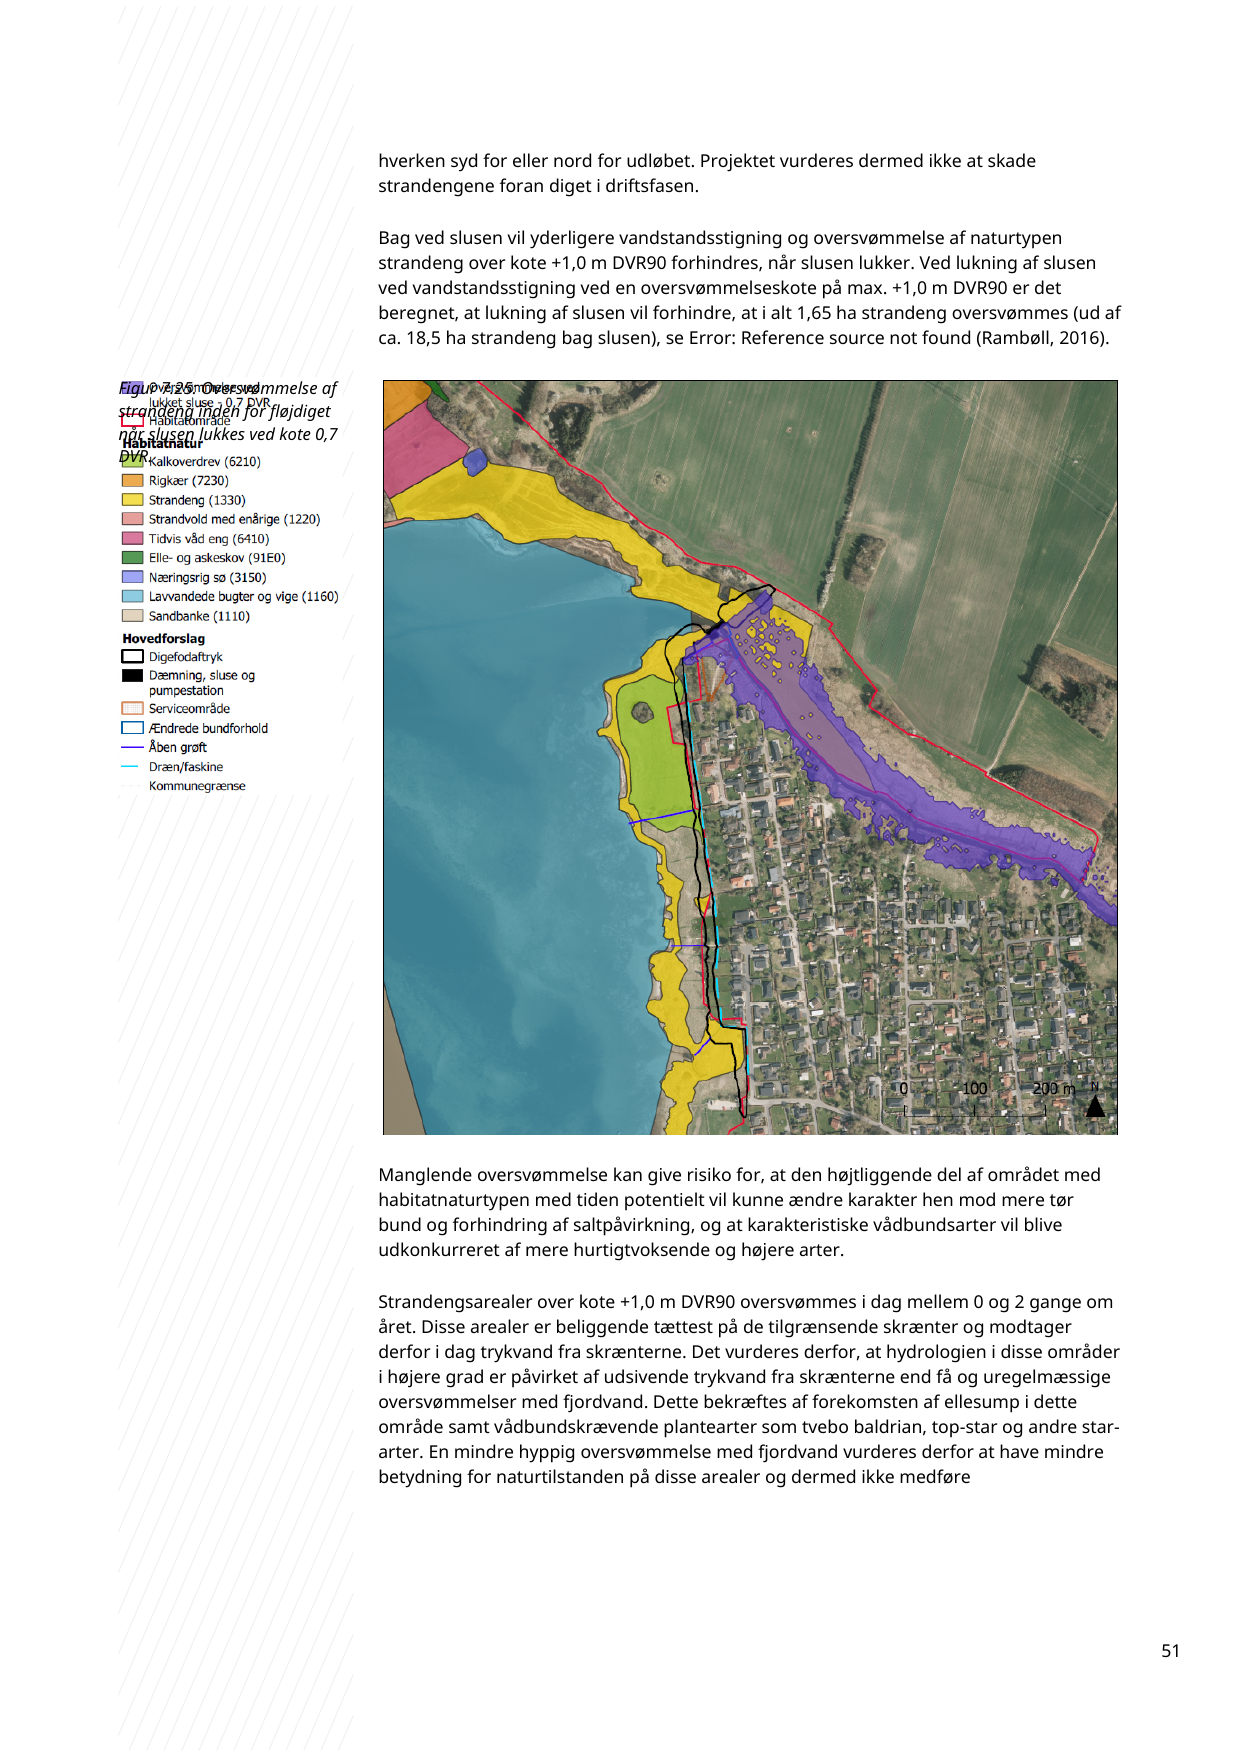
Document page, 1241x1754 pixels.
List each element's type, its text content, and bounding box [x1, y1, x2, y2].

picture [118, 468, 343, 795]
text Bag ved slusen vil yderligere vandstandsstigning og oversvømmelse af naturtypen strandeng over kote +1,0 m DVR90 forhindres, når slusen lukker. Ved lukning af slusen ved vandstandsstigning ved en oversvømmelseskote på max. +1,0 m DVR90 er det beregnet, at lukning af slusen vil forhindre, at i alt 1,65 ha strandeng oversvømmes (ud af ca. 18,5 ha strandeng bag slusen), se Figur 7.5 . [378, 225, 1122, 350]
text Manglende oversvømmelse kan give risiko for, at den højtliggende del af området med habitatnaturtypen med tiden potentielt vil kunne ændre karakter hen mod mere tør bund og forhindring af saltpåvirkning, og at karakteristiske vådbundsarter vil blive udkonkurreret af mere hurtigtvoksende og højere arter. [378, 1161, 1122, 1261]
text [378, 1288, 1122, 1488]
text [378, 148, 1122, 198]
picture [378, 376, 1123, 1135]
